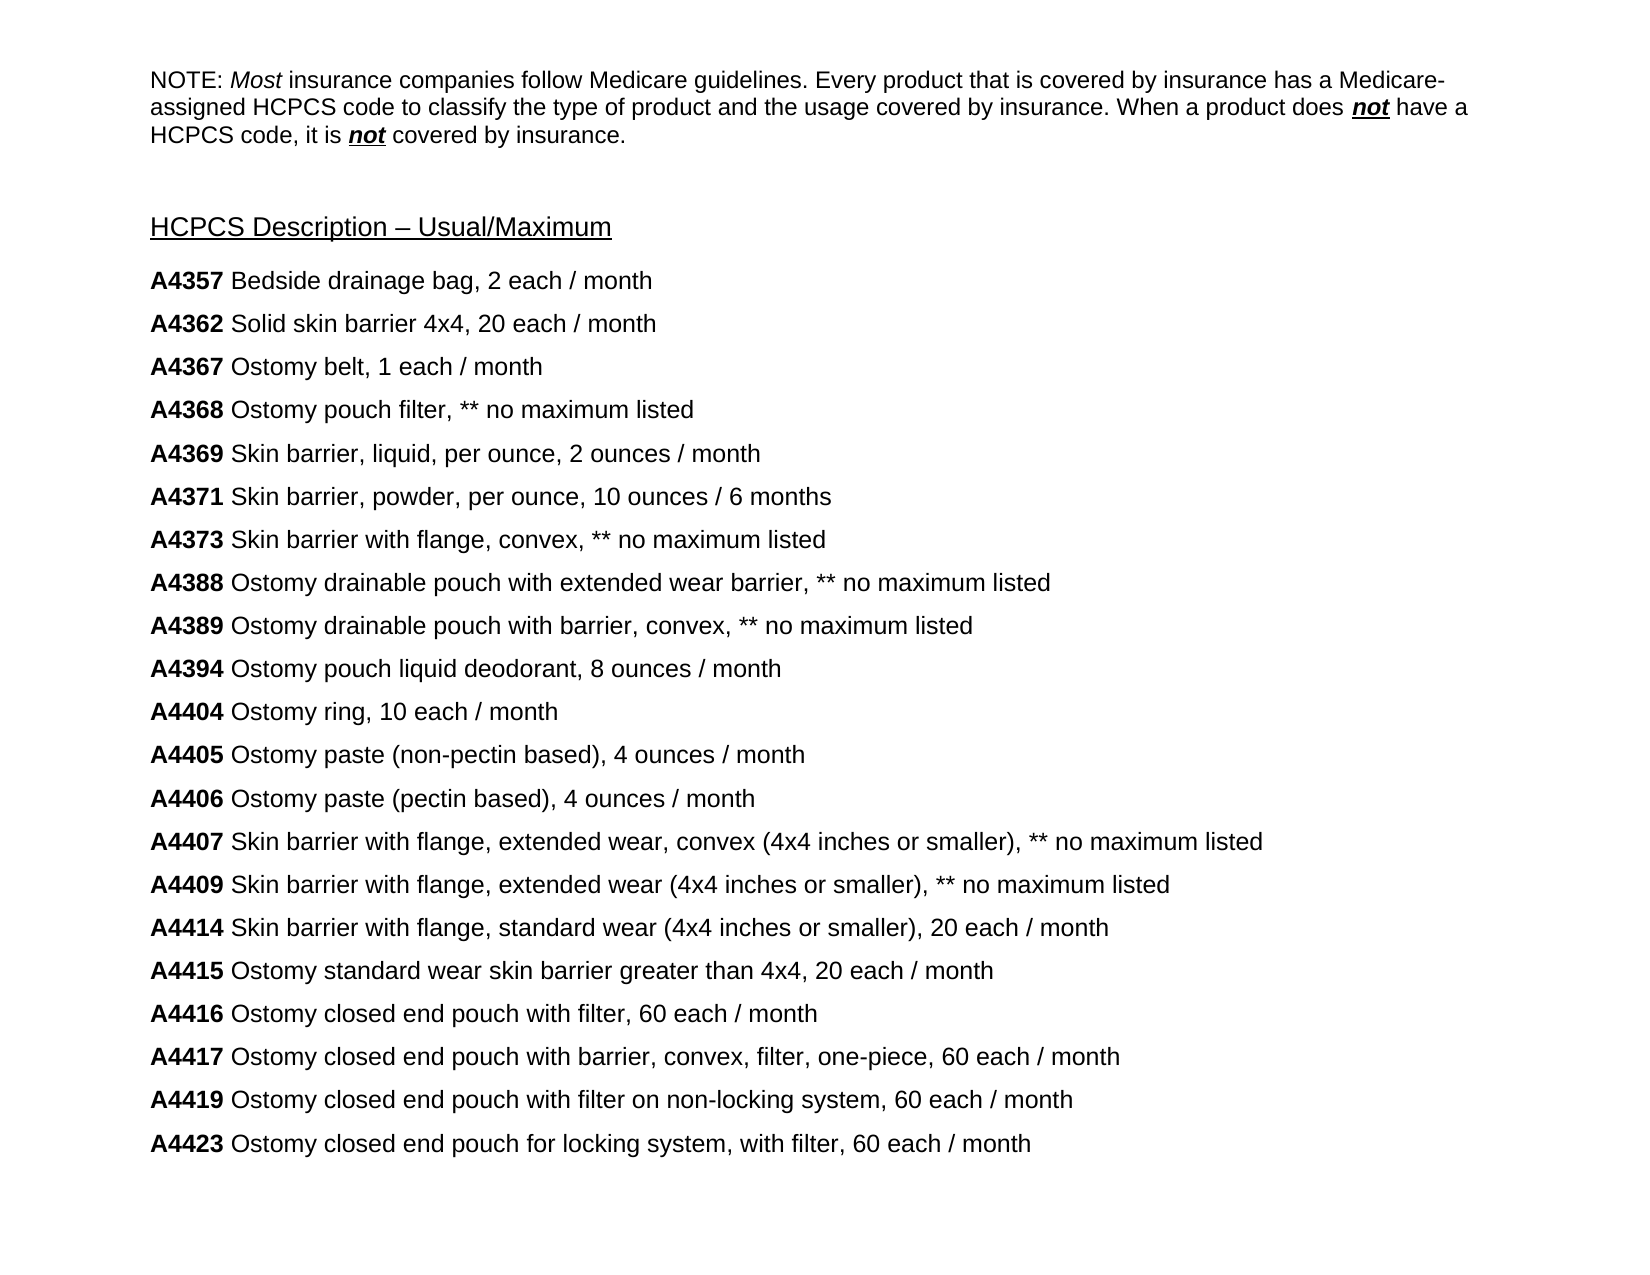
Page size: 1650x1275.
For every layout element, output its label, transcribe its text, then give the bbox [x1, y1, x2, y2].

text A4414 Skin barrier with flange, standard wear (4x4 inches or smaller), 20 each / month [150, 913, 1500, 942]
text A4406 Ostomy paste (pectin based), 4 ounces / month [150, 784, 1500, 812]
text A4389 Ostomy drainable pouch with barrier, convex, ** no maximum listed [150, 611, 1500, 640]
text A4394 Ostomy pouch liquid deodorant, 8 ounces / month [150, 654, 1500, 683]
text A4367 Ostomy belt, 1 each / month [150, 352, 1500, 381]
text A4405 Ostomy paste (non-pectin based), 4 ounces / month [150, 741, 1500, 769]
text A4416 Ostomy closed end pouch with filter, 60 each / month [150, 999, 1500, 1028]
text A4417 Ostomy closed end pouch with barrier, convex, filter, one-piece, 60 each / month [150, 1042, 1500, 1071]
text A4368 Ostomy pouch filter, ** no maximum listed [150, 396, 1500, 424]
text A4423 Ostomy closed end pouch for locking system, with filter, 60 each / month [150, 1129, 1500, 1157]
text A4369 Skin barrier, liquid, per ounce, 2 ounces / month [150, 439, 1500, 467]
text A4404 Ostomy ring, 10 each / month [150, 697, 1500, 726]
text A4409 Skin barrier with flange, extended wear (4x4 inches or smaller), ** no maximum listed [150, 870, 1500, 899]
text A4357 Bedside drainage bag, 2 each / month [150, 266, 1500, 295]
text A4373 Skin barrier with flange, convex, ** no maximum listed [150, 525, 1500, 554]
text A4388 Ostomy drainable pouch with extended wear barrier, ** no maximum listed [150, 568, 1500, 597]
text HCPCS Description – Usual/Maximum [150, 211, 1500, 242]
text A4362 Solid skin barrier 4x4, 20 each / month [150, 309, 1500, 338]
text A4407 Skin barrier with flange, extended wear, convex (4x4 inches or smaller), ** no maximum listed [150, 827, 1500, 856]
text NOTE: Most insurance companies follow Medicare guidelines. Every product that is covered by insurance has a Medicare-assigned HCPCS code to classify the type of product and the usage covered by insurance. When a product does not have a HCPCS code, it is not covered by insurance. [150, 66, 1500, 148]
text A4419 Ostomy closed end pouch with filter on non-locking system, 60 each / month [150, 1086, 1500, 1114]
text A4371 Skin barrier, powder, per ounce, 10 ounces / 6 months [150, 482, 1500, 511]
text A4415 Ostomy standard wear skin barrier greater than 4x4, 20 each / month [150, 956, 1500, 985]
